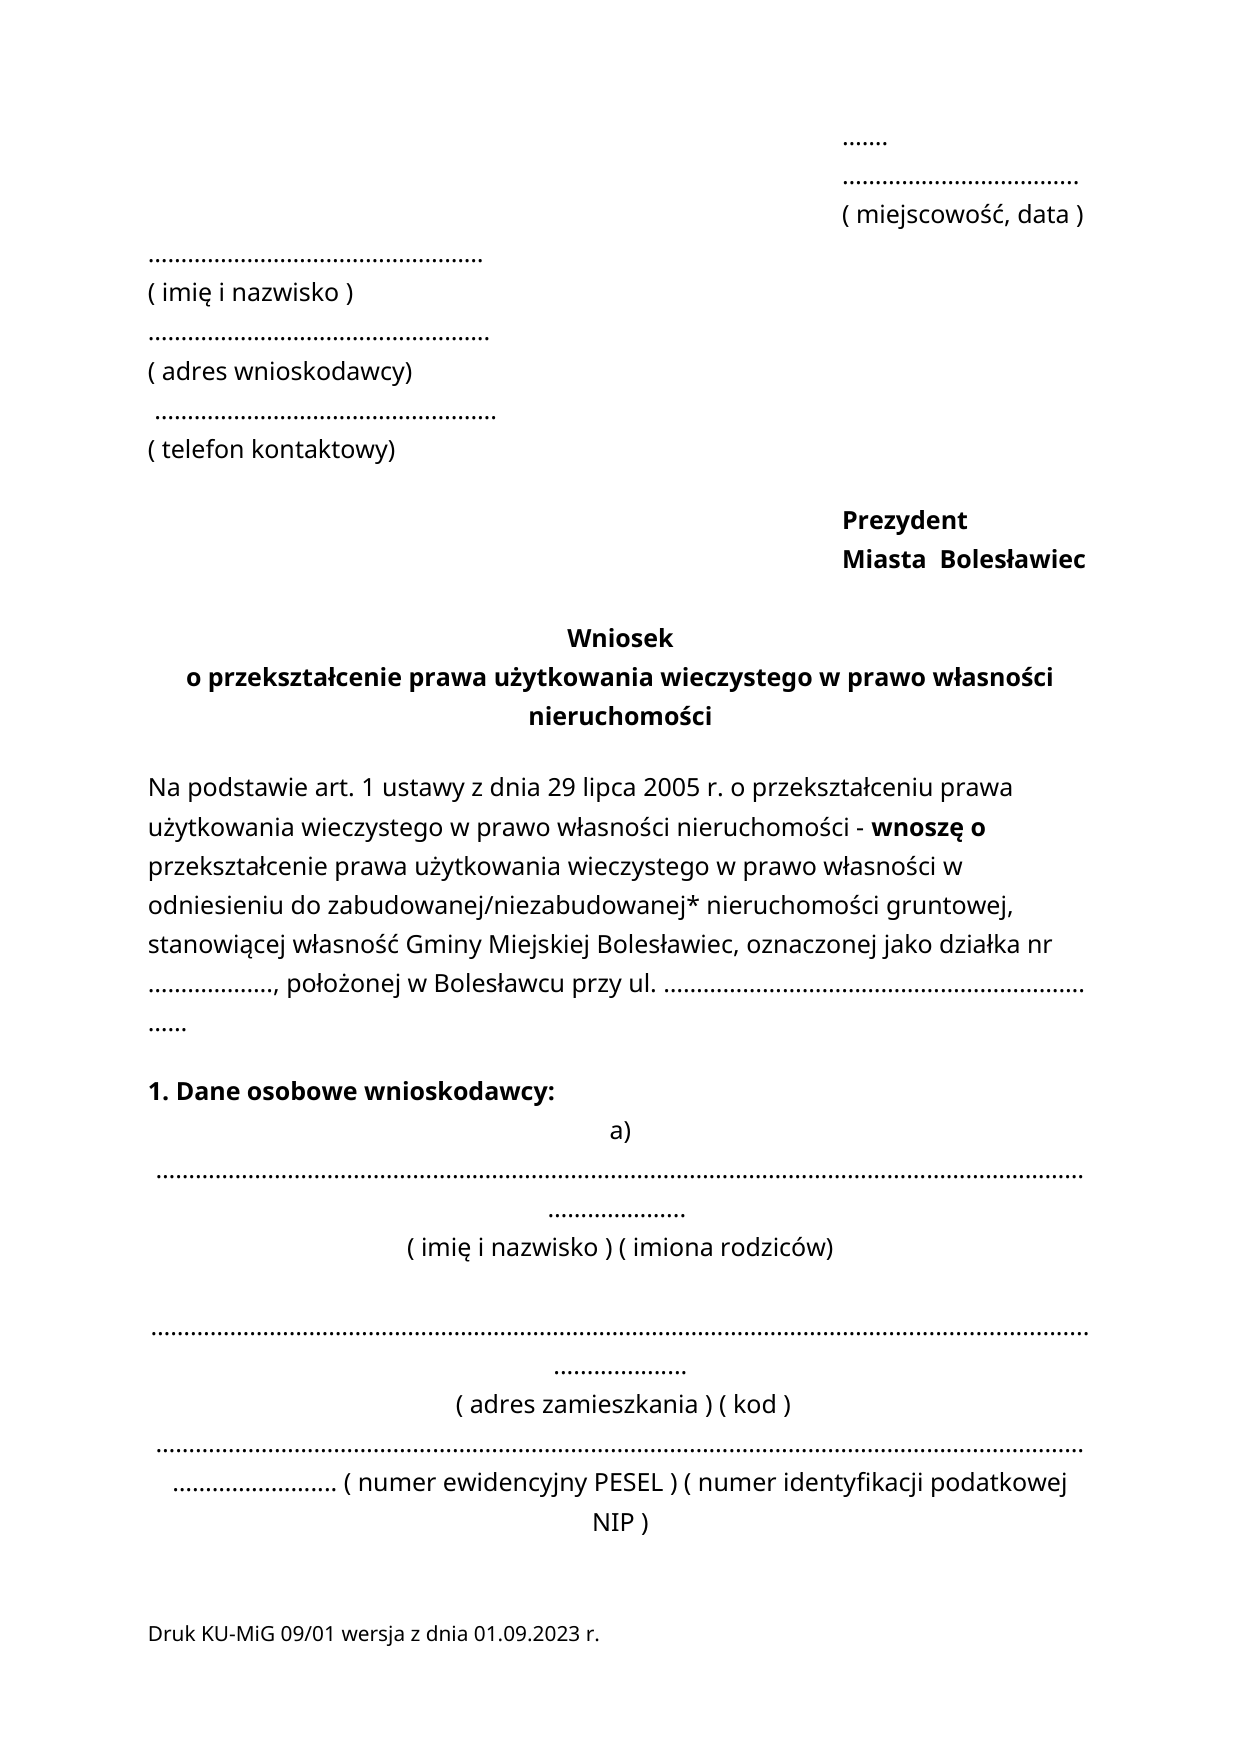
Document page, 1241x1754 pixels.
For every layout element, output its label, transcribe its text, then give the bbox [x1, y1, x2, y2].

text 1. Dane osobowe wnioskodawcy: [148, 1073, 1092, 1107]
text ……………………………………………………………………………………………………………………………………………….... ( numer ewidencyjny PESEL ) ( numer identyfikacji podatkowej NIP ) [148, 1426, 1092, 1538]
text ……………………………………………. ( adres wnioskodawcy) ……………………………………………. ( telefon kontaktowy) [148, 314, 1092, 498]
text Prezydent Miasta Bolesławiec [842, 503, 1092, 576]
text Na podstawie art. 1 ustawy z dnia 29 lipca 2005 r. o przekształceniu prawa użytkowania wieczystego w prawo własności nieruchomości - wnoszę o przekształcenie prawa użytkowania wieczystego w prawo własności w odniesieniu do zabudowanej/niezabudowanej* nieruchomości gruntowej, stanowiącej własność Gminy Miejskiej Bolesławiec, oznaczonej jako działka nr ………………., położonej w Bolesławcu przy ul. ……………………………………………………….…… [148, 770, 1092, 1039]
text …….……………………………... ( miejscowość, data ) [842, 118, 1092, 231]
text …………………………………………………………………………………………………................................................... ( adres zamieszkania ) ( kod ) [148, 1308, 1092, 1421]
text …………………………………………… ( imię i nazwisko ) [148, 236, 1092, 309]
text a) ……………………………………………………………………………………………………………………………………………... ( imię i nazwisko ) ( imiona rodziców) [148, 1113, 1092, 1264]
text Wniosek [148, 620, 1092, 654]
text o przekształcenie prawa użytkowania wieczystego w prawo własności nieruchomości [148, 659, 1092, 766]
